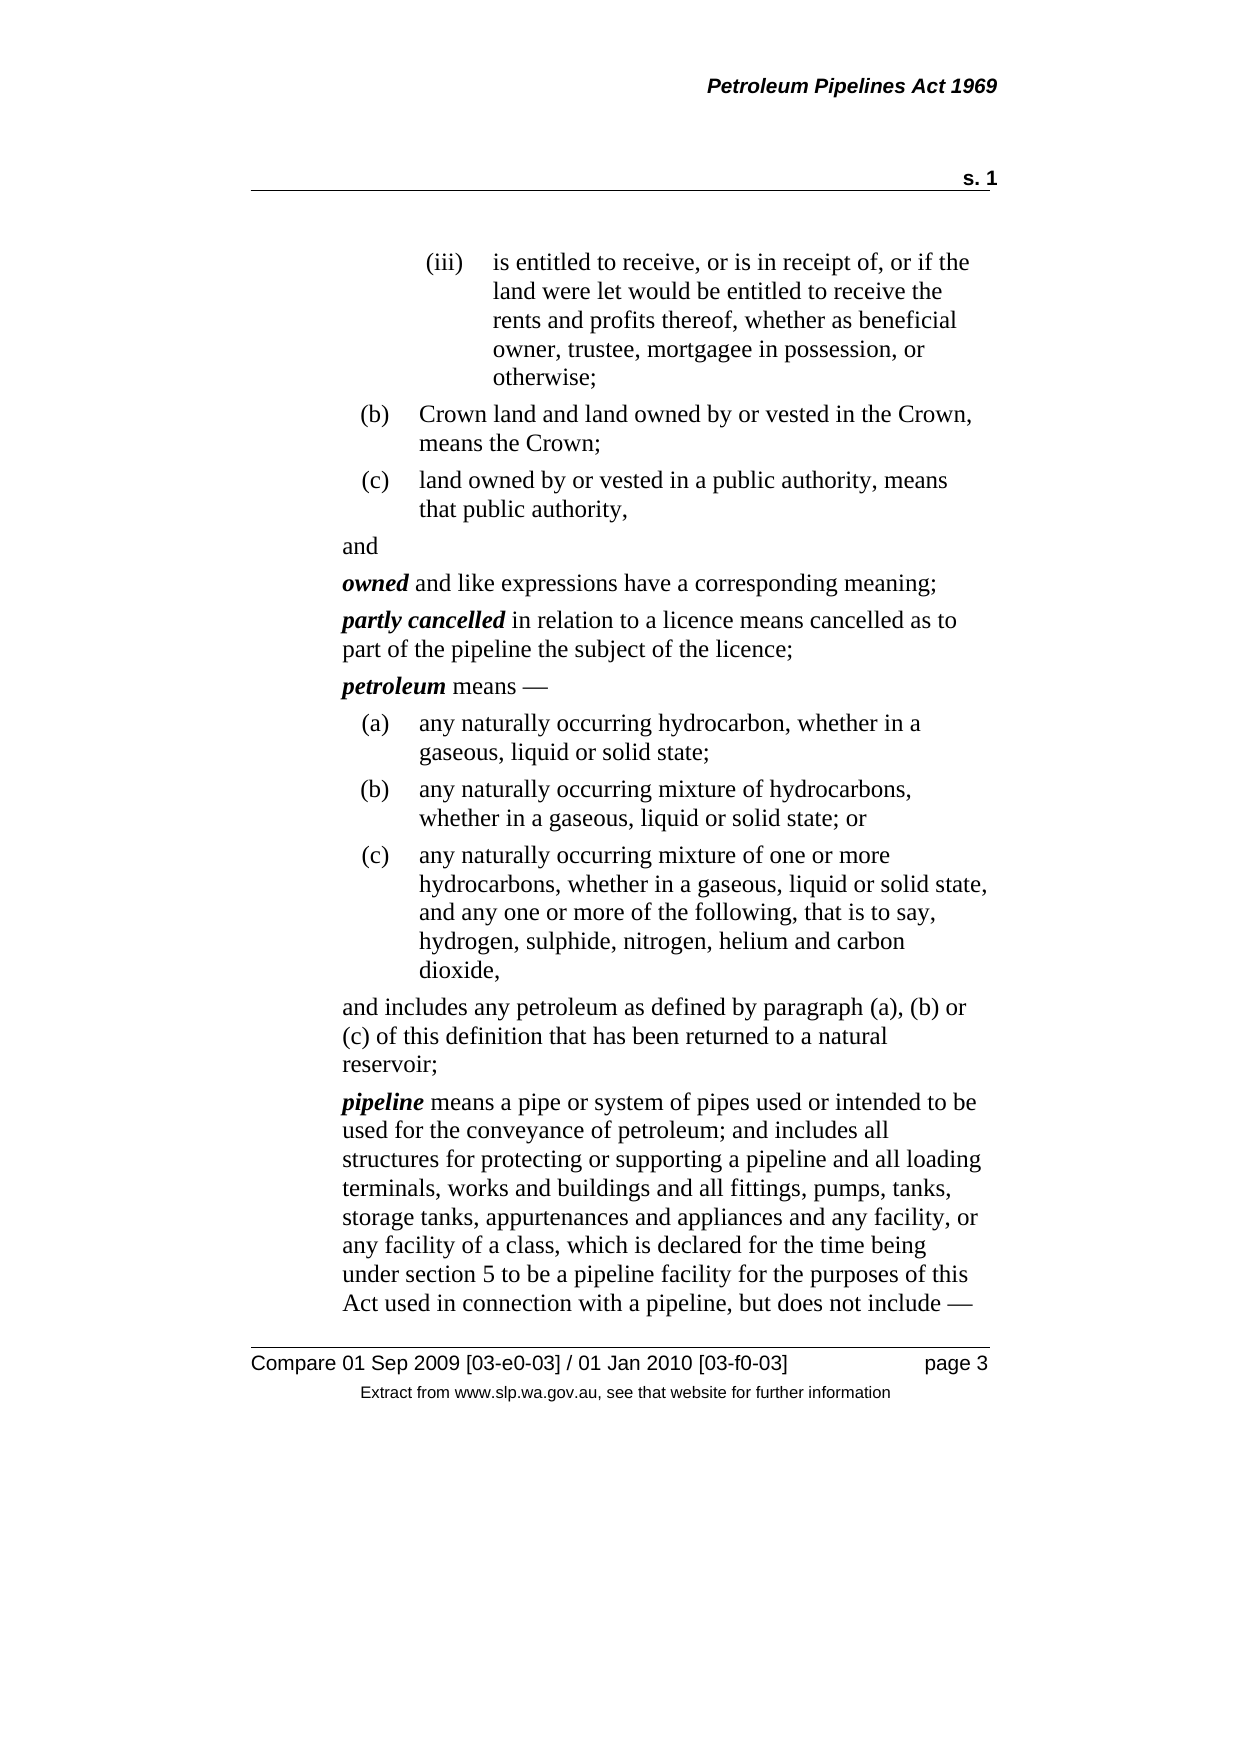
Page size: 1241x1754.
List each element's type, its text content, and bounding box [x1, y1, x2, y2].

text (c) any naturally occurring mixture of one or more hydrocarbons, whether in a gaseous, liquid or solid state, and any one or more of the following, that is to say, hydrogen, sulphide, nitrogen, helium and carbon dioxide, [251, 840, 990, 984]
text (b) any naturally occurring mixture of hydrocarbons, whether in a gaseous, liquid or solid state; or [251, 774, 990, 832]
text and includes any petroleum as defined by paragraph (a), (b) or (c) of this definition that has been returned to a natural reservoir; [251, 992, 990, 1078]
text partly cancelled in relation to a licence means cancelled as to part of the pipeline the subject of the licence; [251, 605, 990, 663]
text and [251, 531, 990, 560]
text pipeline means a pipe or system of pipes used or intended to be used for the conveyance of petroleum; and includes all structures for protecting or supporting a pipeline and all loading terminals, works and buildings and all fittings, pumps, tanks, storage tanks, appurtenances and appliances and any facility, or any facility of a class, which is declared for the time being under section 5 to be a pipeline facility for the purposes of this Act used in connection with a pipeline, but does not include — [251, 1087, 990, 1317]
text petroleum means — [251, 671, 990, 700]
text (b) Crown land and land owned by or vested in the Crown, means the Crown; [251, 399, 990, 457]
text (a) any naturally occurring hydrocarbon, whether in a gaseous, liquid or solid state; [251, 708, 990, 766]
text (c) land owned by or vested in a public authority, means that public authority, [251, 465, 990, 523]
text owned and like expressions have a corresponding meaning; [251, 568, 990, 597]
text (iii) is entitled to receive, or is in receipt of, or if the land were let would be entitled to receive the rents and profits thereof, whether as beneficial owner, trustee, mortgagee in possession, or otherwise; [251, 247, 990, 391]
